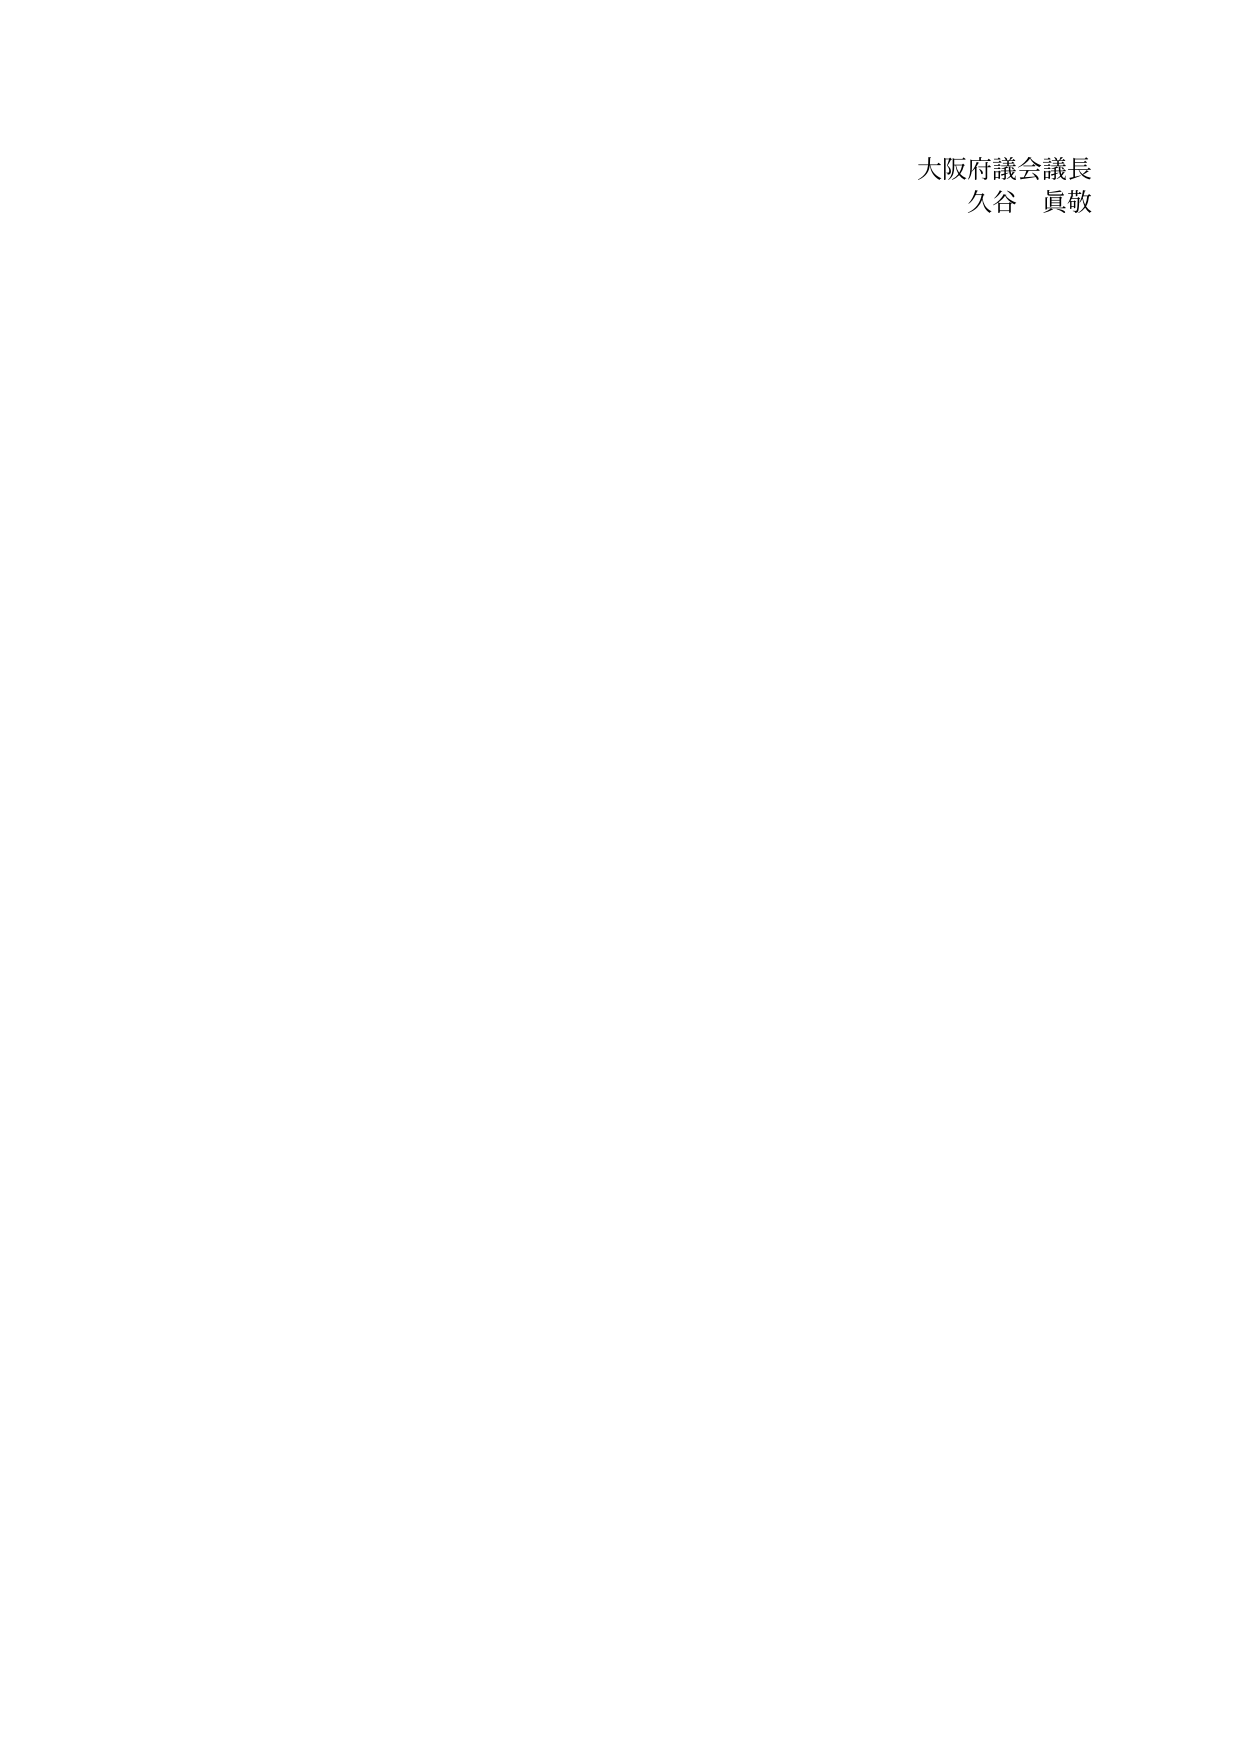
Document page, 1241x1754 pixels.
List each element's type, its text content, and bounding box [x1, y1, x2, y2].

text 久谷 眞敬 [148, 185, 1092, 218]
text 大阪府議会議長 [148, 151, 1092, 185]
